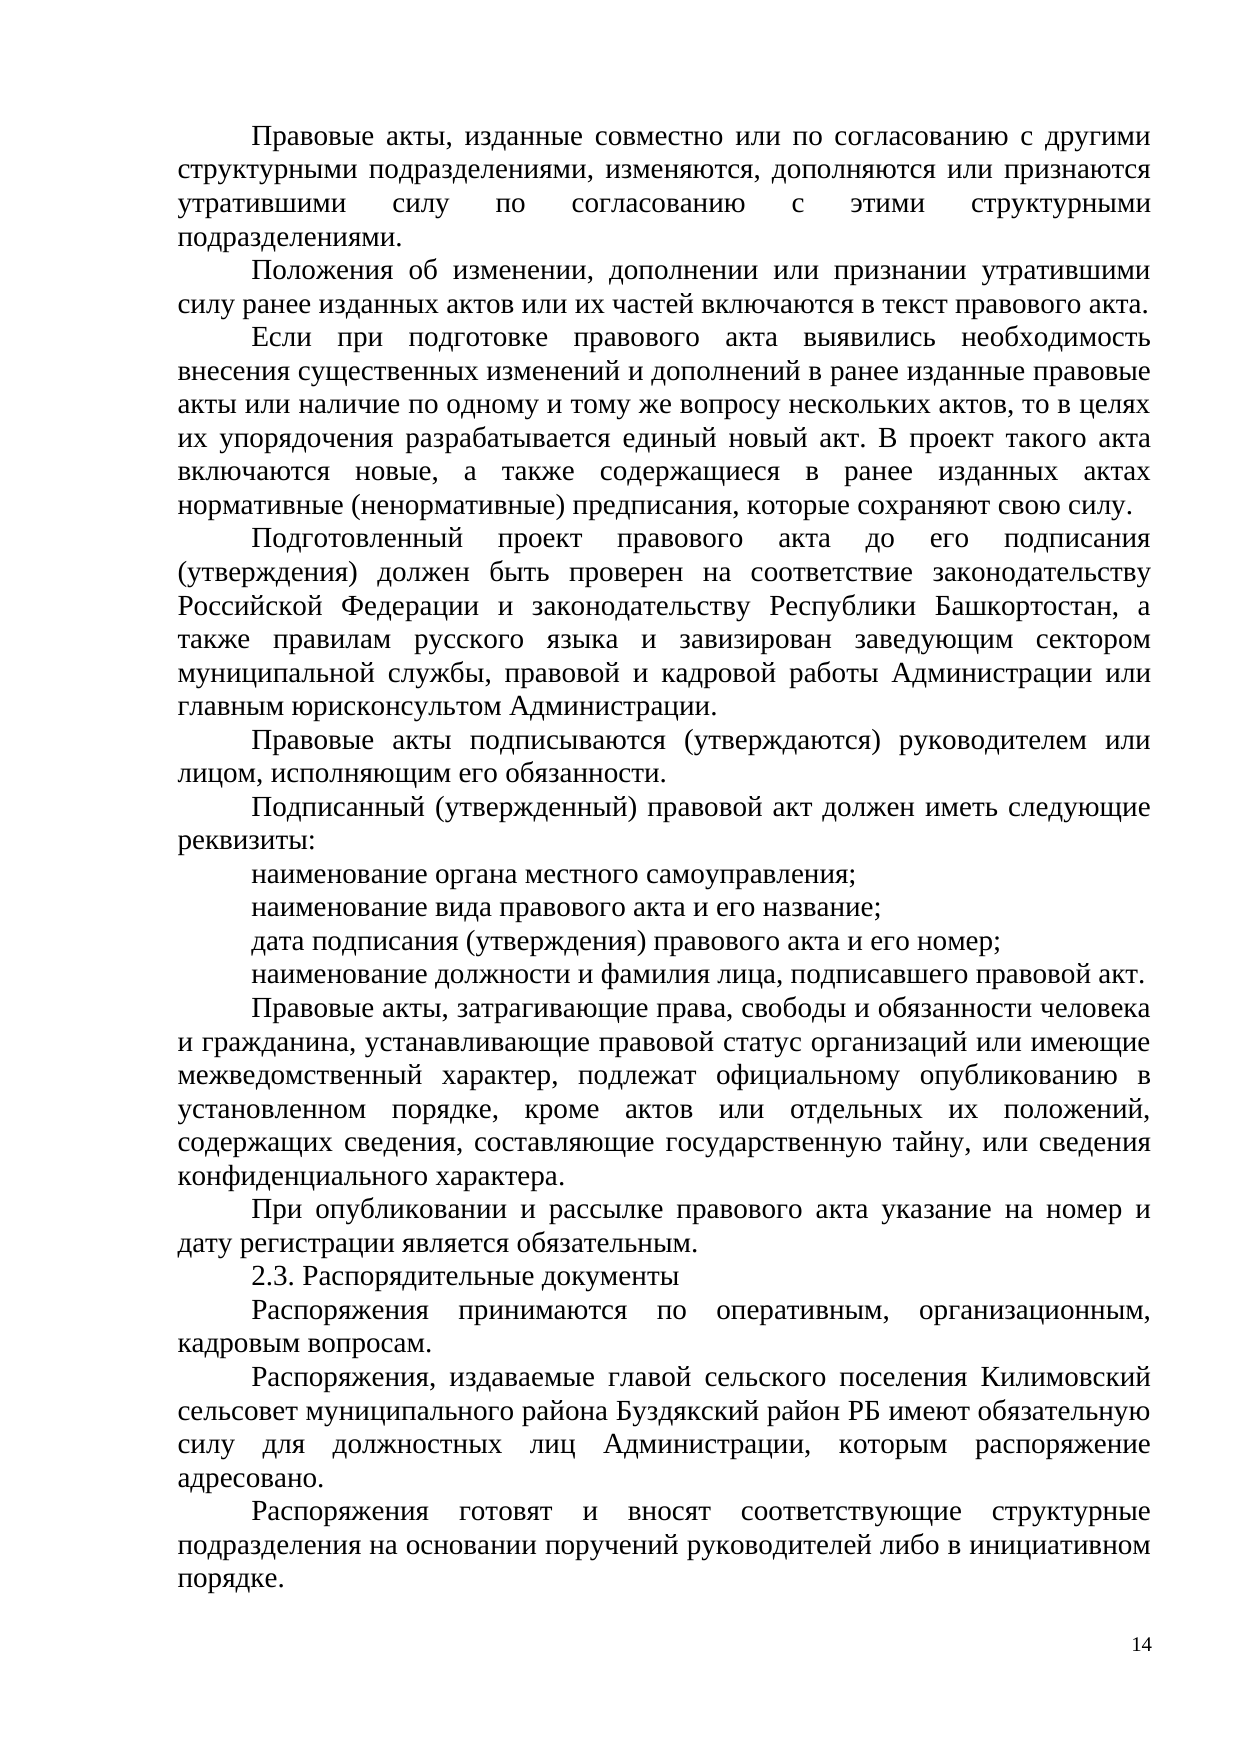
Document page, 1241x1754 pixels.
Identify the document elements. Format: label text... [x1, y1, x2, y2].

text 2.3. Распорядительные документы [177, 1258, 1152, 1292]
text Положения об изменении, дополнении или признании утратившими силу ранее изданных актов или их частей включаются в текст правового акта. [177, 252, 1152, 319]
text Правовые акты, затрагивающие права, свободы и обязанности человека и гражданина, устанавливающие правовой статус организаций или имеющие межведомственный характер, подлежат официальному опубликованию в установленном порядке, кроме актов или отдельных их положений, содержащих сведения, составляющие государственную тайну, или сведения конфиденциального характера. [177, 990, 1152, 1191]
text Если при подготовке правового акта выявились необходимость внесения существенных изменений и дополнений в ранее изданные правовые акты или наличие по одному и тому же вопросу нескольких актов, то в целях их упорядочения разрабатывается единый новый акт. В проект такого акта включаются новые, а также содержащиеся в ранее изданных актах нормативные (ненормативные) предписания, которые сохраняют свою силу. [177, 319, 1152, 521]
text дата подписания (утверждения) правового акта и его номер; [177, 923, 1152, 957]
text Распоряжения, издаваемые главой сельского поселения Килимовский сельсовет муниципального района Буздякский район РБ имеют обязательную силу для должностных лиц Администрации, которым распоряжение адресовано. [177, 1359, 1152, 1493]
text наименование органа местного самоуправления; [177, 856, 1152, 889]
text наименование вида правового акта и его название; [177, 889, 1152, 923]
text При опубликовании и рассылке правового акта указание на номер и дату регистрации является обязательным. [177, 1191, 1152, 1258]
text Подписанный (утвержденный) правовой акт должен иметь следующие реквизиты: [177, 789, 1152, 856]
text Подготовленный проект правового акта до его подписания (утверждения) должен быть проверен на соответствие законодательству Российской Федерации и законодательству Республики Башкортостан, а также правилам русского языка и завизирован заведующим сектором муниципальной службы, правовой и кадровой работы Администрации или главным юрисконсультом Администрации. [177, 521, 1152, 722]
text Распоряжения готовят и вносят соответствующие структурные подразделения на основании поручений руководителей либо в инициативном порядке. [177, 1493, 1152, 1594]
text Распоряжения принимаются по оперативным, организационным, кадровым вопросам. [177, 1292, 1152, 1359]
text Правовые акты, изданные совместно или по согласованию с другими структурными подразделениями, изменяются, дополняются или признаются утратившими силу по согласованию с этими структурными подразделениями. [177, 118, 1152, 252]
text Правовые акты подписываются (утверждаются) руководителем или лицом, исполняющим его обязанности. [177, 722, 1152, 789]
text наименование должности и фамилия лица, подписавшего правовой акт. [177, 957, 1152, 990]
